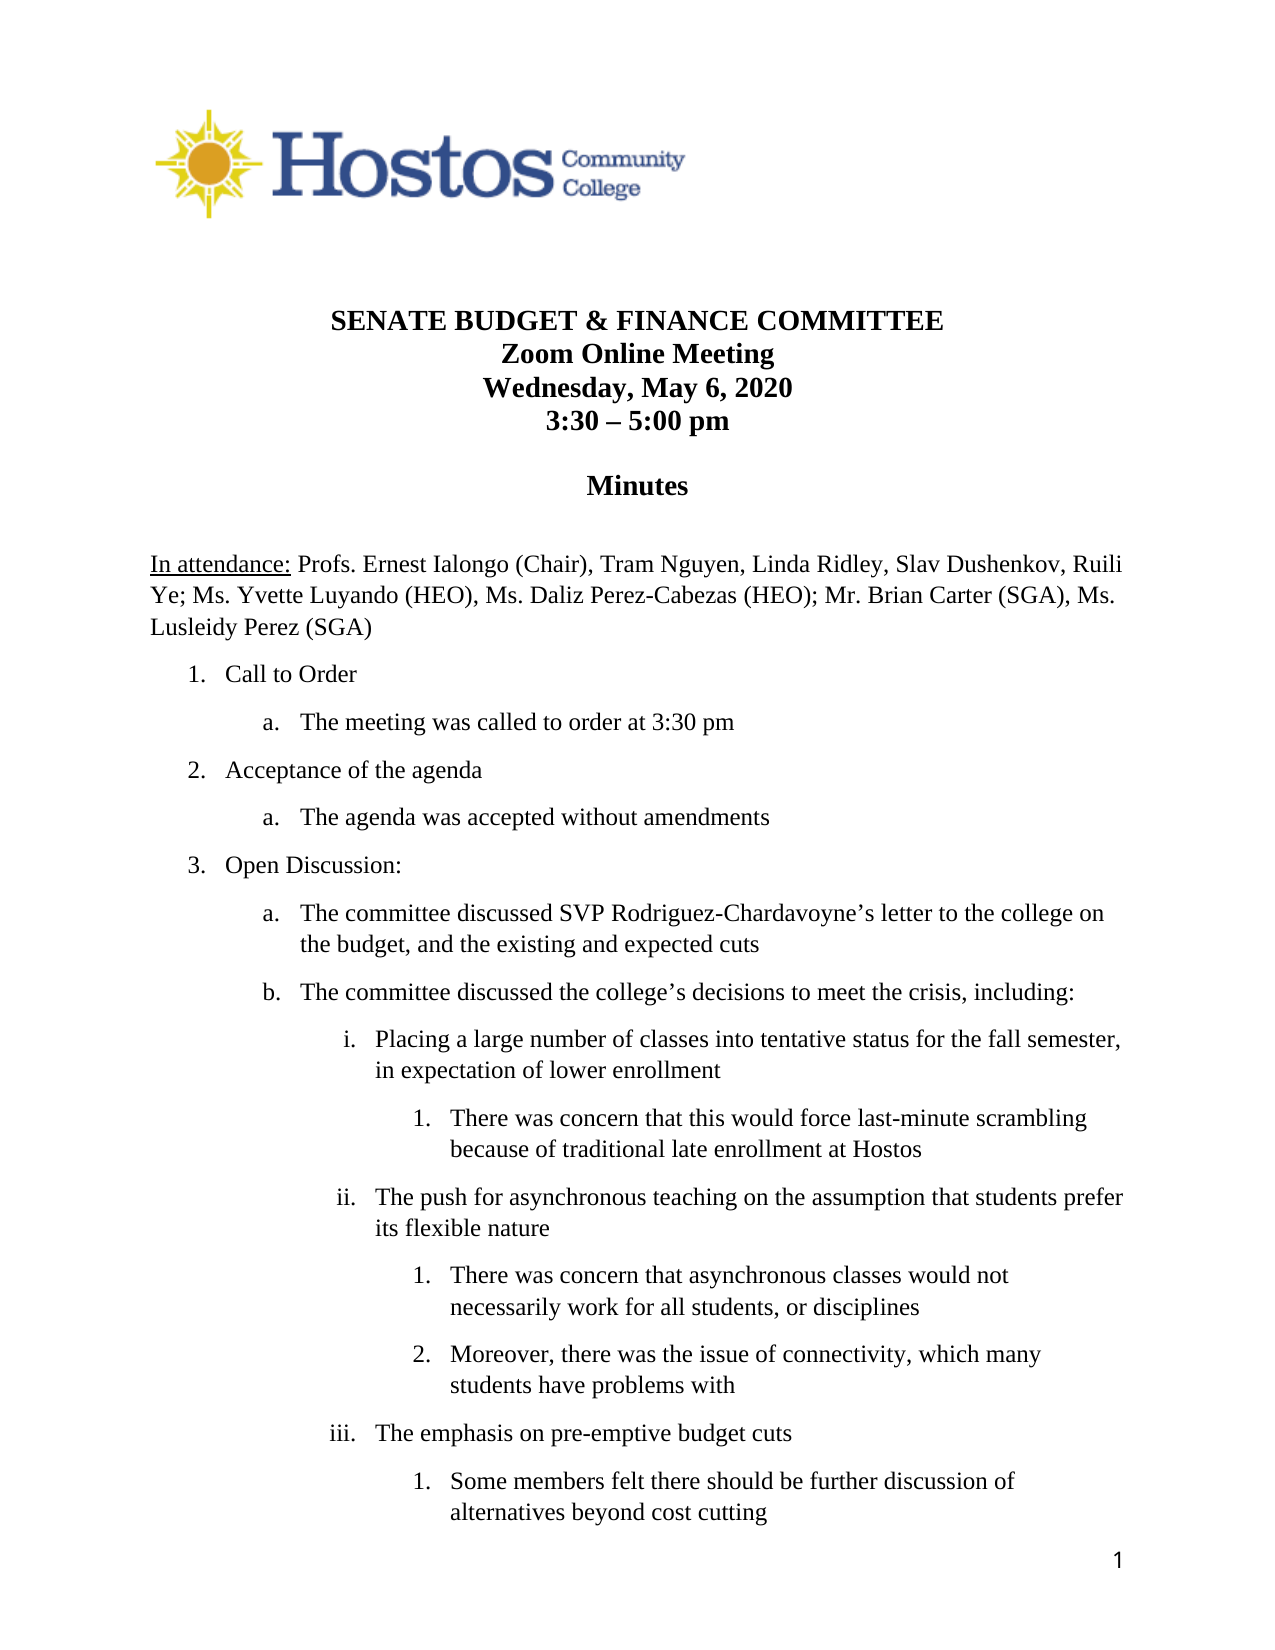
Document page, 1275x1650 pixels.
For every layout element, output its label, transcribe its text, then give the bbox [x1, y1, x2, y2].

list The agenda was accepted without amendments [262, 802, 1125, 831]
list Acceptance of the agenda [187, 755, 1125, 783]
list The meeting was called to order at 3:30 pm [262, 707, 1125, 736]
list Placing a large number of classes into tentative status for the fall semester, in expectation of lower enrollment [356, 1024, 1125, 1084]
list There was concern that asynchronous classes would not necessarily work for all students, or disciplines [412, 1261, 1125, 1320]
text Zoom Online Meeting [150, 336, 1125, 370]
text SENATE BUDGET & FINANCE COMMITTEE [150, 303, 1125, 336]
text Wednesday, May 6, 2020 [150, 370, 1125, 403]
list Open Discussion: [187, 850, 1125, 879]
list Call to Order [187, 659, 1125, 688]
list There was concern that this would force last-minute scrambling because of traditional late enrollment at Hostos [412, 1103, 1125, 1163]
text In attendance: Profs. Ernest Ialongo (Chair), Tram Nguyen, Linda Ridley, Slav Dushenkov, Ruili Ye; Ms. Yvette Luyando (HEO), Ms. Daliz Perez-Cabezas (HEO); Mr. Brian Carter (SGA), Ms. Lusleidy Perez (SGA) [150, 549, 1125, 640]
list Some members felt there should be further discussion of alternatives beyond cost cutting [412, 1466, 1125, 1526]
text 3:30 – 5:00 pm [150, 403, 1125, 437]
list Moreover, there was the issue of connectivity, which many students have problems with [412, 1339, 1125, 1399]
list The emphasis on pre-emptive budget cuts [356, 1418, 1125, 1447]
list The committee discussed the college’s decisions to meet the crisis, including: [262, 977, 1125, 1005]
list The push for asynchronous teaching on the assumption that students prefer its flexible nature [356, 1182, 1125, 1242]
list The committee discussed SVP Rodriguez-Chardavoyne’s letter to the college on the budget, and the existing and expected cuts [262, 898, 1125, 958]
text Minutes [150, 468, 1125, 502]
